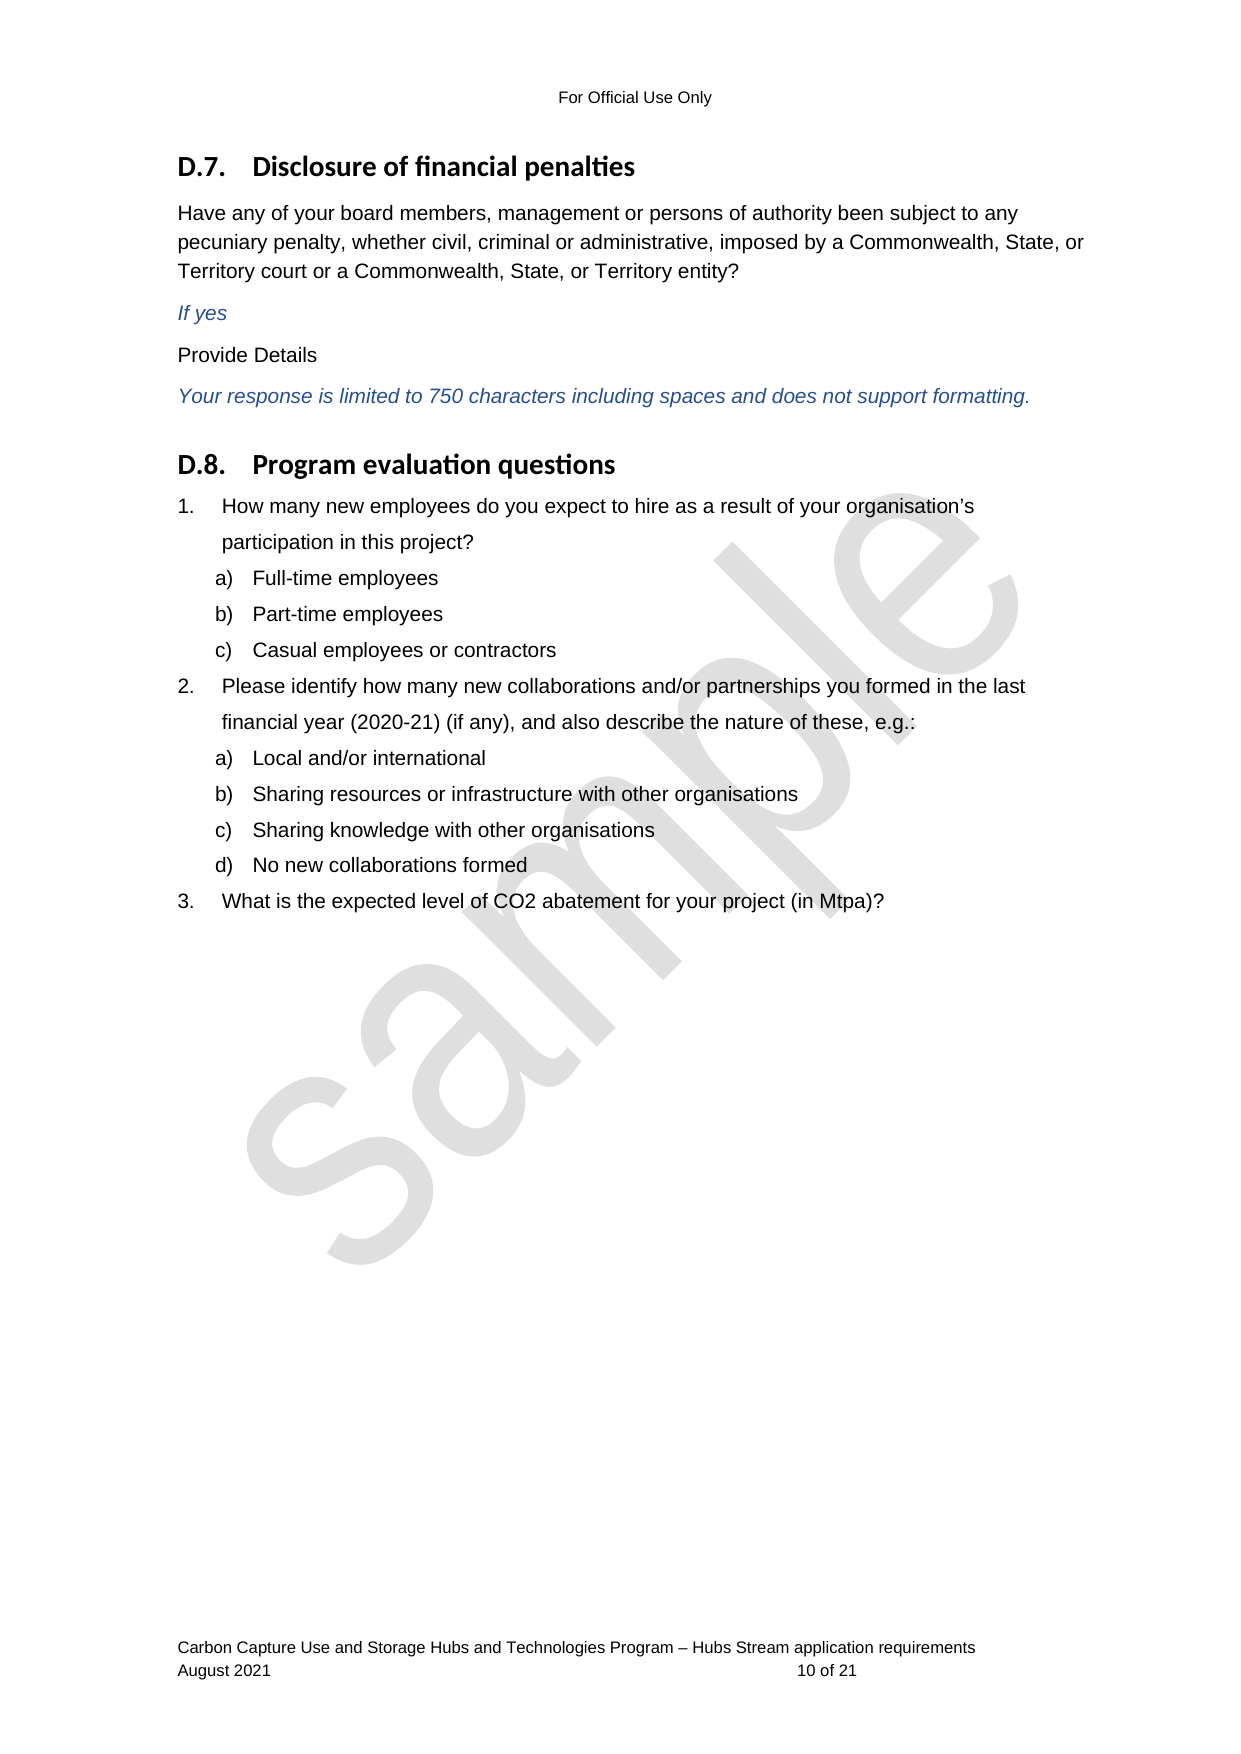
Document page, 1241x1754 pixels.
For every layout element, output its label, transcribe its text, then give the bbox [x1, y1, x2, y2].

list No new collaborations formed [215, 853, 1092, 877]
list Full-time employees [215, 566, 1092, 590]
list How many new employees do you expect to hire as a result of your organisation’s participation in this project? [177, 494, 1092, 554]
text Provide Details [177, 337, 1092, 367]
list Please identify how many new collaborations and/or partnerships you formed in the last financial year (2020-21) (if any), and also describe the nature of these, e.g.: [177, 674, 1092, 733]
list Sharing resources or infrastructure with other organisations [215, 781, 1092, 805]
text Your response is limited to 750 characters including spaces and does not support formatting. [177, 379, 1092, 408]
subtitle Disclosure of financial penalties [177, 148, 1092, 183]
text Have any of your board members, management or persons of authority been subject to any pecuniary penalty, whether civil, criminal or administrative, imposed by a Commonwealth, State, or Territory court or a Commonwealth, State, or Territory entity? [177, 196, 1092, 283]
text If yes [177, 296, 1092, 325]
list Part-time employees [215, 602, 1092, 626]
list What is the expected level of CO2 abatement for your project (in Mtpa)? [177, 889, 1092, 913]
subtitle Program evaluation questions [177, 446, 1092, 481]
list Local and/or international [215, 746, 1092, 769]
list Casual employees or contractors [215, 638, 1092, 662]
list Sharing knowledge with other organisations [215, 817, 1092, 841]
